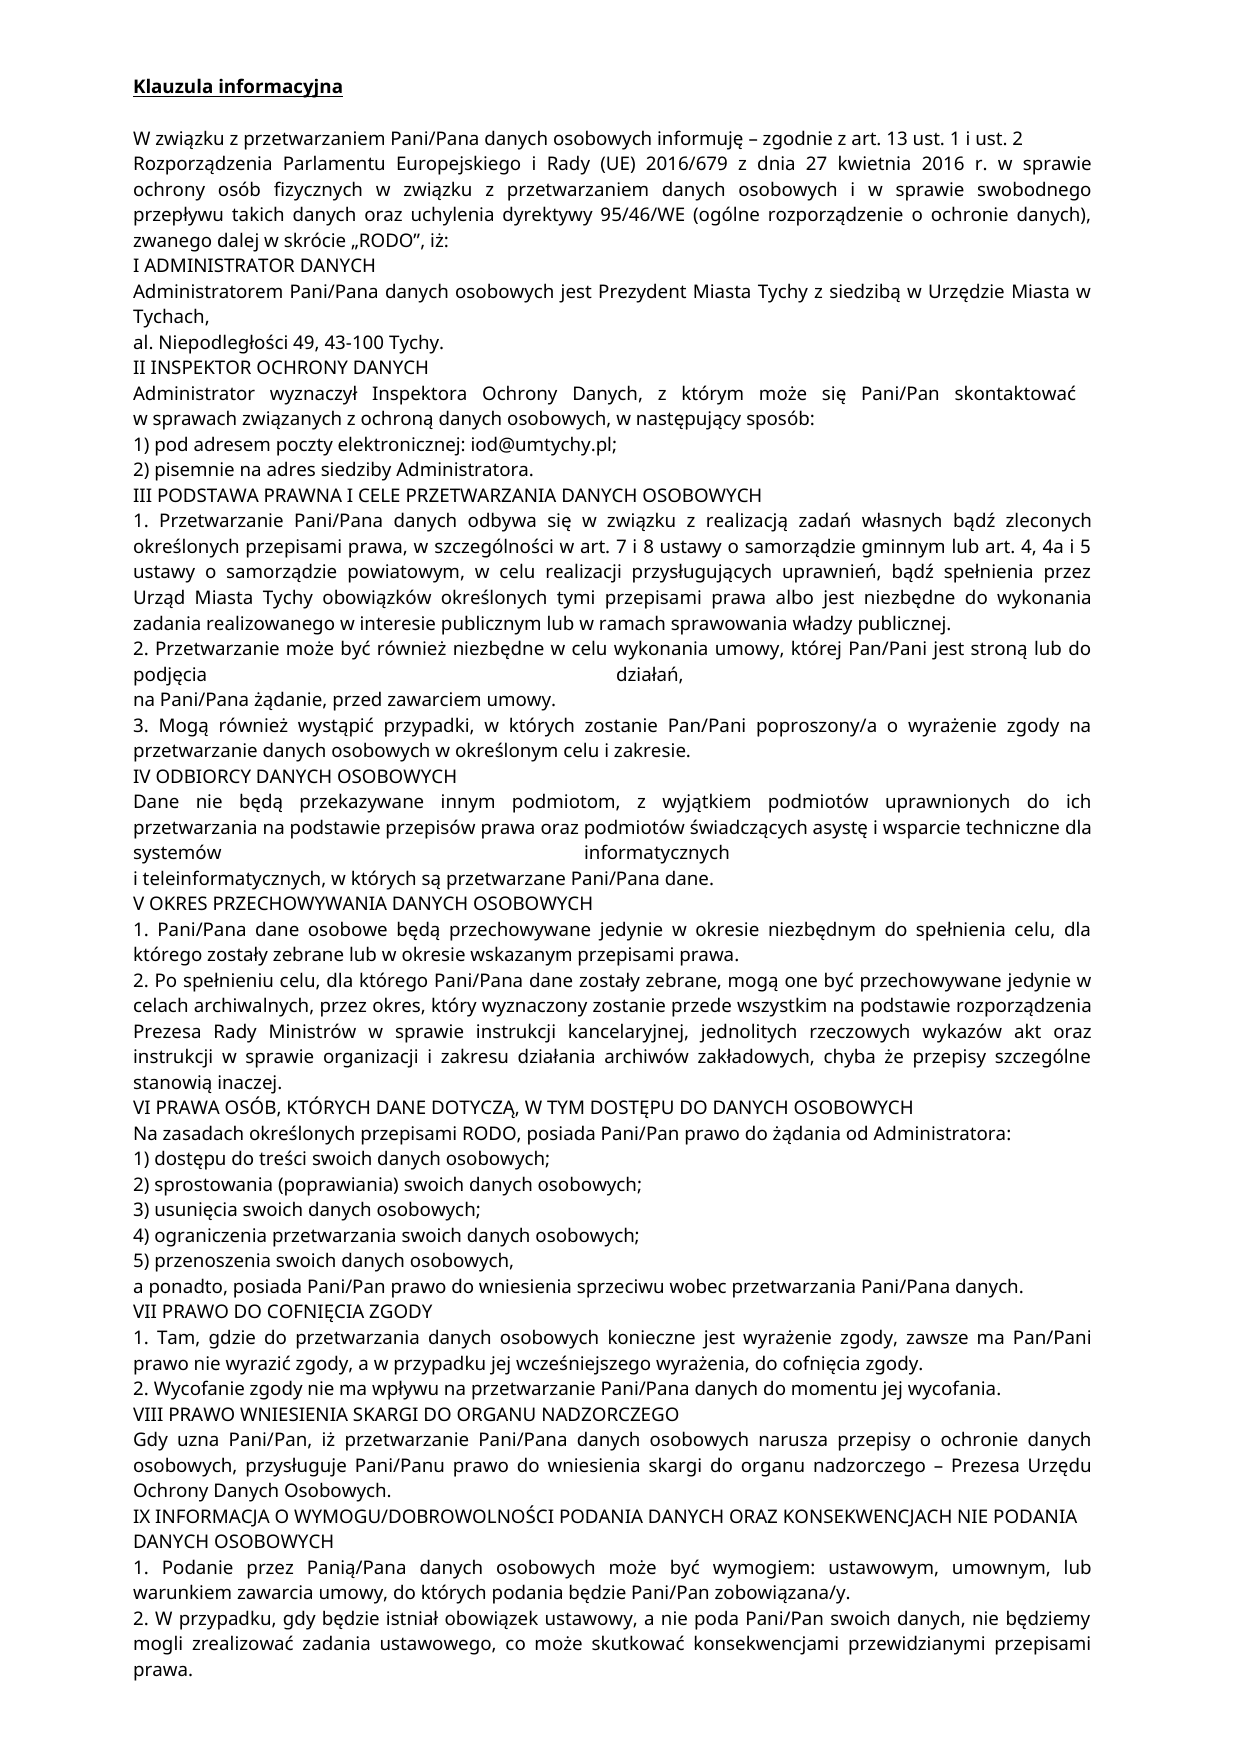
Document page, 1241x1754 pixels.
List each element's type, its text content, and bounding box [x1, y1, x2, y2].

text Na zasadach określonych przepisami RODO, posiada Pani/Pan prawo do żądania od Administratora: [133, 1120, 1092, 1146]
text W związku z przetwarzaniem Pani/Pana danych osobowych informuję – zgodnie z art. 13 ust. 1 i ust. 2 [133, 125, 1092, 150]
text VII PRAWO DO COFNIĘCIA ZGODY [133, 1299, 1092, 1324]
text III PODSTAWA PRAWNA I CELE PRZETWARZANIA DANYCH OSOBOWYCH [133, 482, 1092, 508]
text a ponadto, posiada Pani/Pan prawo do wniesienia sprzeciwu wobec przetwarzania Pani/Pana danych. [133, 1273, 1092, 1299]
text Gdy uzna Pani/Pan, iż przetwarzanie Pani/Pana danych osobowych narusza przepisy o ochronie danych osobowych, przysługuje Pani/Panu prawo do wniesienia skargi do organu nadzorczego – Prezesa Urzędu Ochrony Danych Osobowych. [133, 1426, 1092, 1503]
text 2. W przypadku, gdy będzie istniał obowiązek ustawowy, a nie poda Pani/Pan swoich danych, nie będziemy mogli zrealizować zadania ustawowego, co może skutkować konsekwencjami przewidzianymi przepisami prawa. [133, 1605, 1092, 1682]
text 2. Przetwarzanie może być również niezbędne w celu wykonania umowy, której Pan/Pani jest stroną lub do podjęcia działań, na Pani/Pana żądanie, przed zawarciem umowy. [133, 635, 1092, 712]
text 1. Tam, gdzie do przetwarzania danych osobowych konieczne jest wyrażenie zgody, zawsze ma Pan/Pani prawo nie wyrazić zgody, a w przypadku jej wcześniejszego wyrażenia, do cofnięcia zgody. [133, 1324, 1092, 1375]
text 2) pisemnie na adres siedziby Administratora. [133, 457, 1092, 482]
text 1. Przetwarzanie Pani/Pana danych odbywa się w związku z realizacją zadań własnych bądź zleconych określonych przepisami prawa, w szczególności w art. 7 i 8 ustawy o samorządzie gminnym lub art. 4, 4a i 5 ustawy o samorządzie powiatowym, w celu realizacji przysługujących uprawnień, bądź spełnienia przez Urząd Miasta Tychy obowiązków określonych tymi przepisami prawa albo jest niezbędne do wykonania zadania realizowanego w interesie publicznym lub w ramach sprawowania władzy publicznej. [133, 508, 1092, 635]
text Administrator wyznaczył Inspektora Ochrony Danych, z którym może się Pani/Pan skontaktować w sprawach związanych z ochroną danych osobowych, w następujący sposób: [133, 380, 1092, 431]
text DANYCH OSOBOWYCH [133, 1528, 1092, 1554]
text 3) usunięcia swoich danych osobowych; [133, 1197, 1092, 1222]
text IX INFORMACJA O WYMOGU/DOBROWOLNOŚCI PODANIA DANYCH ORAZ KONSEKWENCJACH NIE PODANIA [133, 1503, 1092, 1528]
text 5) przenoszenia swoich danych osobowych, [133, 1248, 1092, 1273]
text 1. Podanie przez Panią/Pana danych osobowych może być wymogiem: ustawowym, umownym, lub warunkiem zawarcia umowy, do których podania będzie Pani/Pan zobowiązana/y. [133, 1554, 1092, 1605]
text 3. Mogą również wystąpić przypadki, w których zostanie Pan/Pani poproszony/a o wyrażenie zgody na przetwarzanie danych osobowych w określonym celu i zakresie. [133, 712, 1092, 763]
text al. Niepodległości 49, 43-100 Tychy. [133, 329, 1092, 354]
text V OKRES PRZECHOWYWANIA DANYCH OSOBOWYCH [133, 891, 1092, 916]
text 1. Pani/Pana dane osobowe będą przechowywane jedynie w okresie niezbędnym do spełnienia celu, dla którego zostały zebrane lub w okresie wskazanym przepisami prawa. [133, 916, 1092, 967]
text 2. Po spełnieniu celu, dla którego Pani/Pana dane zostały zebrane, mogą one być przechowywane jedynie w celach archiwalnych, przez okres, który wyznaczony zostanie przede wszystkim na podstawie rozporządzenia Prezesa Rady Ministrów w sprawie instrukcji kancelaryjnej, jednolitych rzeczowych wykazów akt oraz instrukcji w sprawie organizacji i zakresu działania archiwów zakładowych, chyba że przepisy szczególne stanowią inaczej. [133, 967, 1092, 1095]
text IV ODBIORCY DANYCH OSOBOWYCH [133, 763, 1092, 788]
text 2) sprostowania (poprawiania) swoich danych osobowych; [133, 1171, 1092, 1197]
text Administratorem Pani/Pana danych osobowych jest Prezydent Miasta Tychy z siedzibą w Urzędzie Miasta w Tychach, [133, 278, 1092, 329]
text 2. Wycofanie zgody nie ma wpływu na przetwarzanie Pani/Pana danych do momentu jej wycofania. [133, 1375, 1092, 1401]
text Rozporządzenia Parlamentu Europejskiego i Rady (UE) 2016/679 z dnia 27 kwietnia 2016 r. w sprawie ochrony osób fizycznych w związku z przetwarzaniem danych osobowych i w sprawie swobodnego przepływu takich danych oraz uchylenia dyrektywy 95/46/WE (ogólne rozporządzenie o ochronie danych), zwanego dalej w skrócie „RODO”, iż: [133, 150, 1092, 252]
text Klauzula informacyjna [133, 74, 1092, 99]
text VIII PRAWO WNIESIENIA SKARGI DO ORGANU NADZORCZEGO [133, 1401, 1092, 1426]
text 1) pod adresem poczty elektronicznej: iod@umtychy.pl; [133, 431, 1092, 457]
text Dane nie będą przekazywane innym podmiotom, z wyjątkiem podmiotów uprawnionych do ich przetwarzania na podstawie przepisów prawa oraz podmiotów świadczących asystę i wsparcie techniczne dla systemów informatycznych i teleinformatycznych, w których są przetwarzane Pani/Pana dane. [133, 788, 1092, 891]
text VI PRAWA OSÓB, KTÓRYCH DANE DOTYCZĄ, W TYM DOSTĘPU DO DANYCH OSOBOWYCH [133, 1095, 1092, 1120]
text II INSPEKTOR OCHRONY DANYCH [133, 354, 1092, 380]
text 4) ograniczenia przetwarzania swoich danych osobowych; [133, 1222, 1092, 1248]
text 1) dostępu do treści swoich danych osobowych; [133, 1146, 1092, 1171]
text I ADMINISTRATOR DANYCH [133, 252, 1092, 278]
